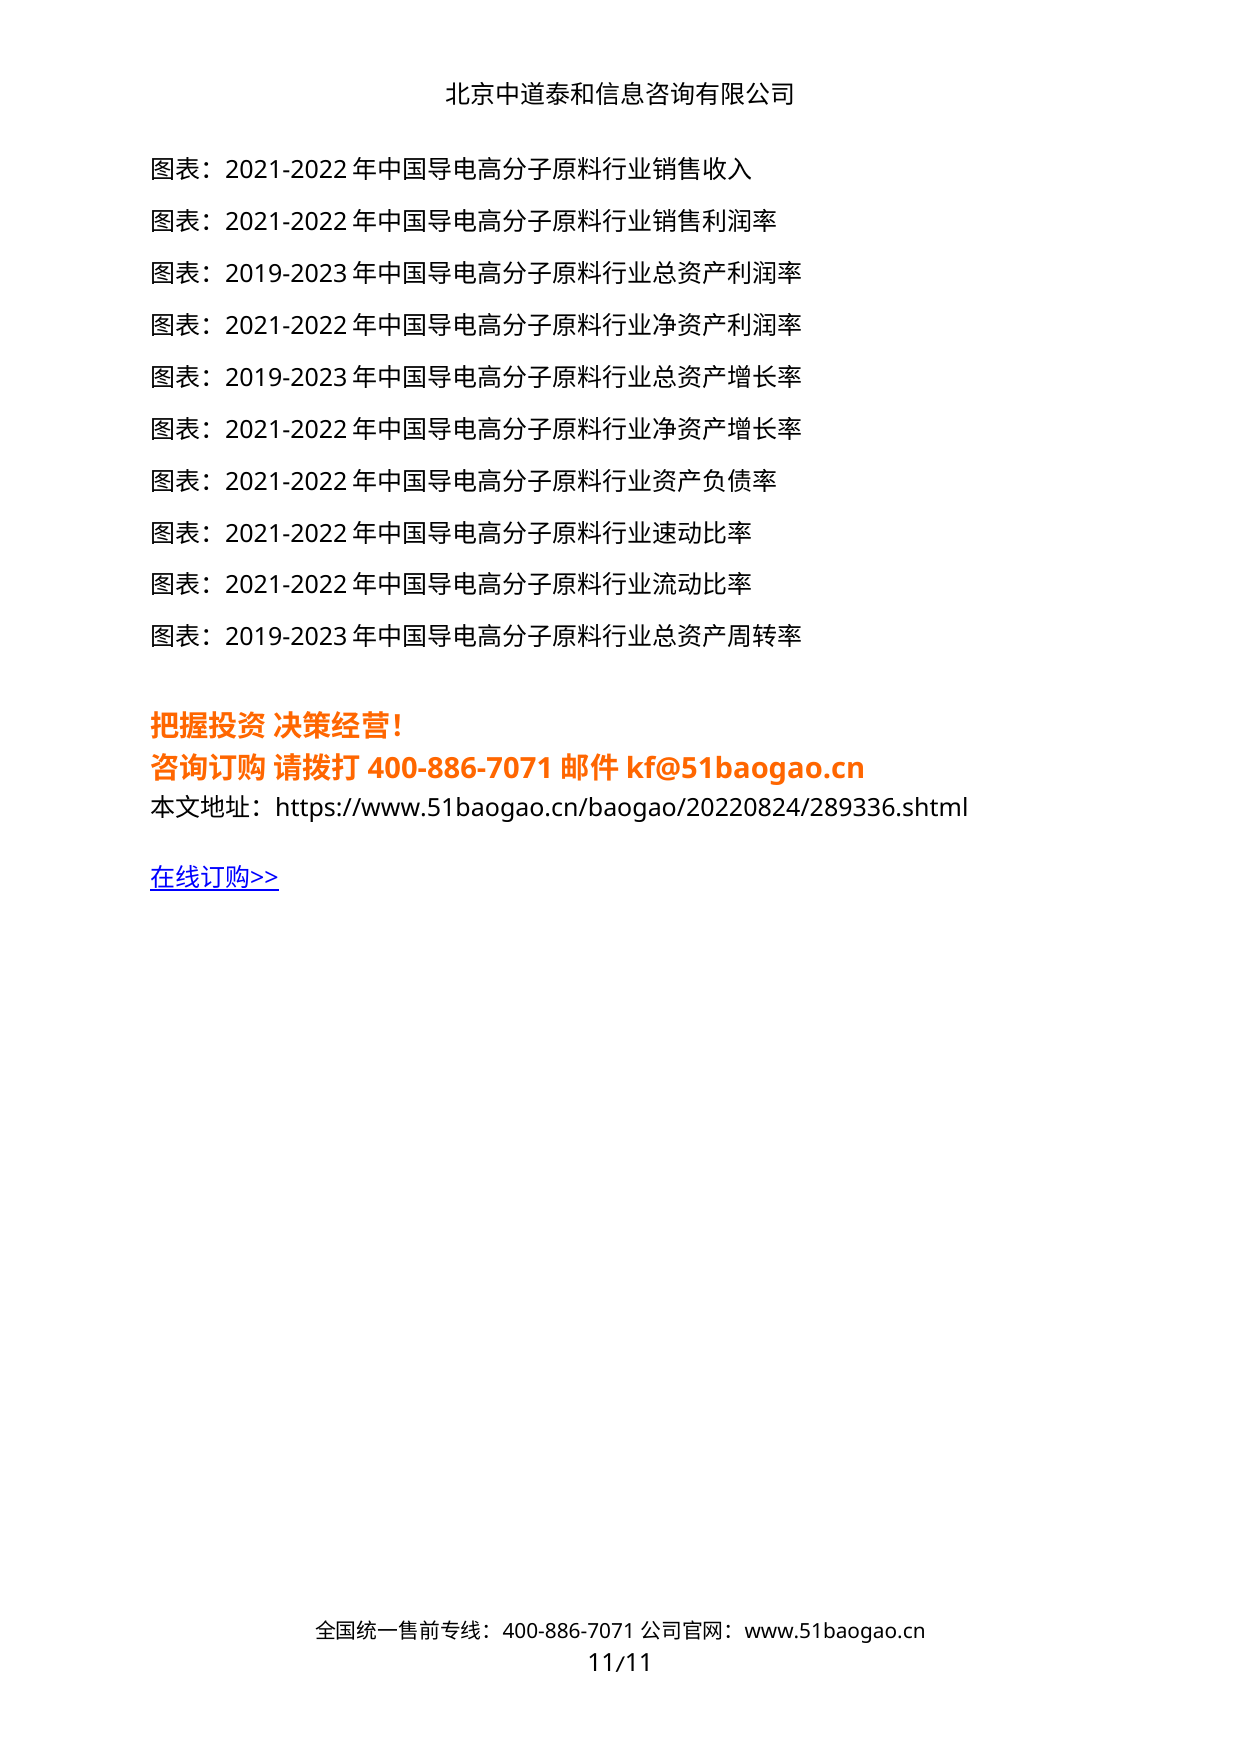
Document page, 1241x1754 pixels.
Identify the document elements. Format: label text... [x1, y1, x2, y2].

text 在线订购>> [150, 824, 1090, 894]
text 图表：2019-2023年中国导电高分子原料行业总资产周转率 [150, 617, 1090, 653]
text 把握投资 决策经营！咨询订购 请拨打 400-886-7071 邮件 kf@51baogao.cn本文地址：https://www.51baogao.cn/baogao/20220824/289336.shtml [150, 669, 1090, 824]
text 图表：2021-2022年中国导电高分子原料行业流动比率 [150, 565, 1090, 601]
text 图表：2019-2023年中国导电高分子原料行业总资产利润率 [150, 254, 1090, 290]
text 图表：2021-2022年中国导电高分子原料行业速动比率 [150, 513, 1090, 549]
text 图表：2021-2022年中国导电高分子原料行业销售收入 [150, 150, 1090, 186]
text 图表：2021-2022年中国导电高分子原料行业资产负债率 [150, 461, 1090, 497]
text 图表：2021-2022年中国导电高分子原料行业净资产利润率 [150, 306, 1090, 342]
text 图表：2021-2022年中国导电高分子原料行业净资产增长率 [150, 409, 1090, 446]
text 图表：2019-2023年中国导电高分子原料行业总资产增长率 [150, 357, 1090, 394]
text 图表：2021-2022年中国导电高分子原料行业销售利润率 [150, 202, 1090, 238]
